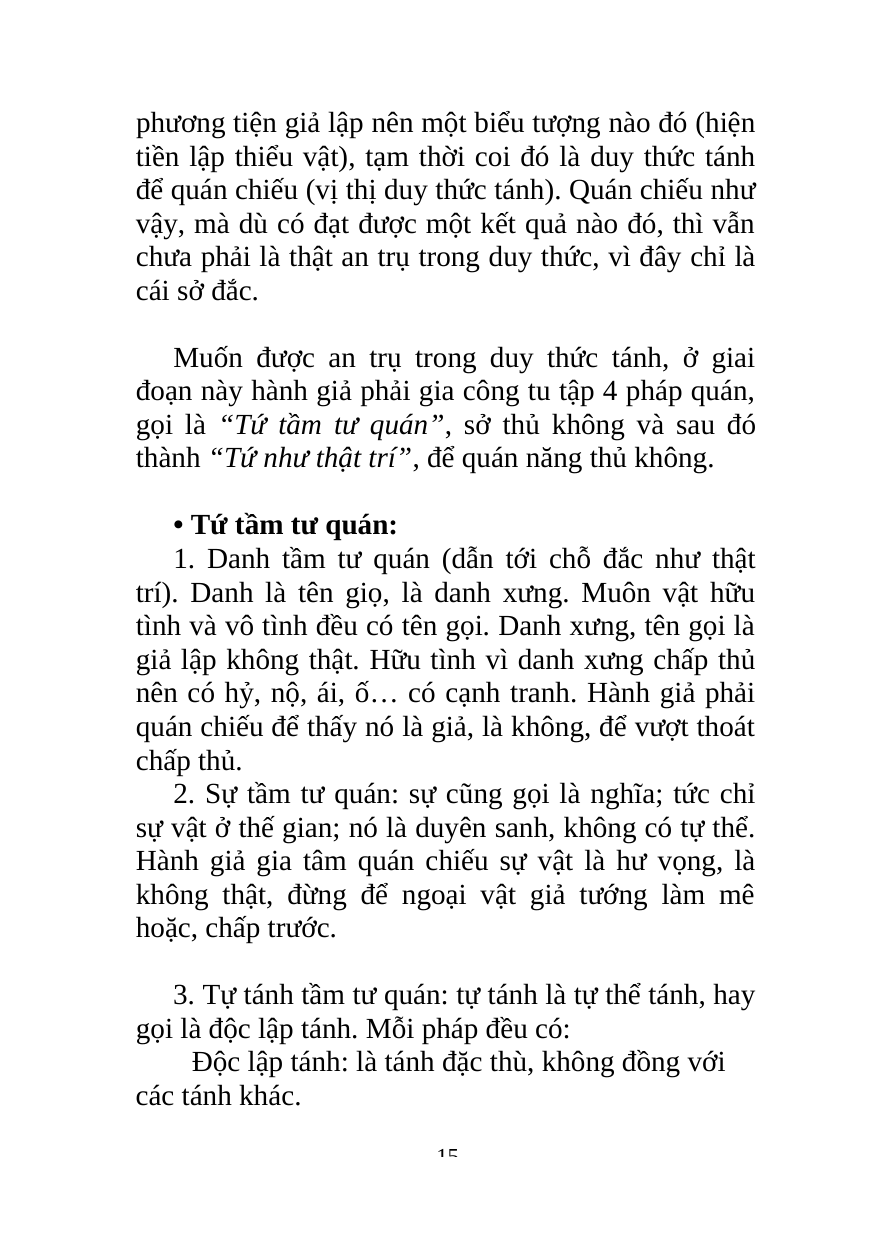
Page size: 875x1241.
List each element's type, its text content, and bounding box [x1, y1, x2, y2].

text Muốn được an trụ trong duy thức tánh, ở giai đoạn này hành giả phải gia công tu tập 4 pháp quán, gọi là “Tứ tầm tư quán”, sở thủ không và sau đó thành “Tứ như thật trí”, để quán năng thủ không. [136, 340, 756, 474]
list Danh tầm tư quán (dẫn tới chỗ đắc như thật trí). Danh là tên giọ, là danh xưng. Muôn vật hữu tình và vô tình đều có tên gọi. Danh xưng, tên gọi là giả lập không thật. Hữu tình vì danh xưng chấp thủ nên có hỷ, nộ, ái, ố… có cạnh tranh. Hành giả phải quán chiếu để thấy nó là giả, là không, để vượt thoát chấp thủ. [136, 541, 756, 776]
text phương tiện giả lập nên một biểu tượng nào đó (hiện tiền lập thiểu vật), tạm thời coi đó là duy thức tánh để quán chiếu (vị thị duy thức tánh). Quán chiếu như vậy, mà dù có đạt được một kết quả nào đó, thì vẫn chưa phải là thật an trụ trong duy thức, vì đây chỉ là cái sở đắc. [136, 105, 756, 306]
list Tự tánh tầm tư quán: tự tánh là tự thể tánh, hay gọi là độc lập tánh. Mỗi pháp đều có: [136, 977, 756, 1044]
text Độc lập tánh: là tánh đặc thù, không đồng với các tánh khác. [135, 1044, 746, 1112]
subtitle Tứ tầm tư quán: [173, 508, 782, 541]
list Sự tầm tư quán: sự cũng gọi là nghĩa; tức chỉ sự vật ở thế gian; nó là duyên sanh, không có tự thể. Hành giả gia tâm quán chiếu sự vật là hư vọng, là không thật, đừng để ngoại vật giả tướng làm mê hoặc, chấp trước. [136, 776, 756, 944]
